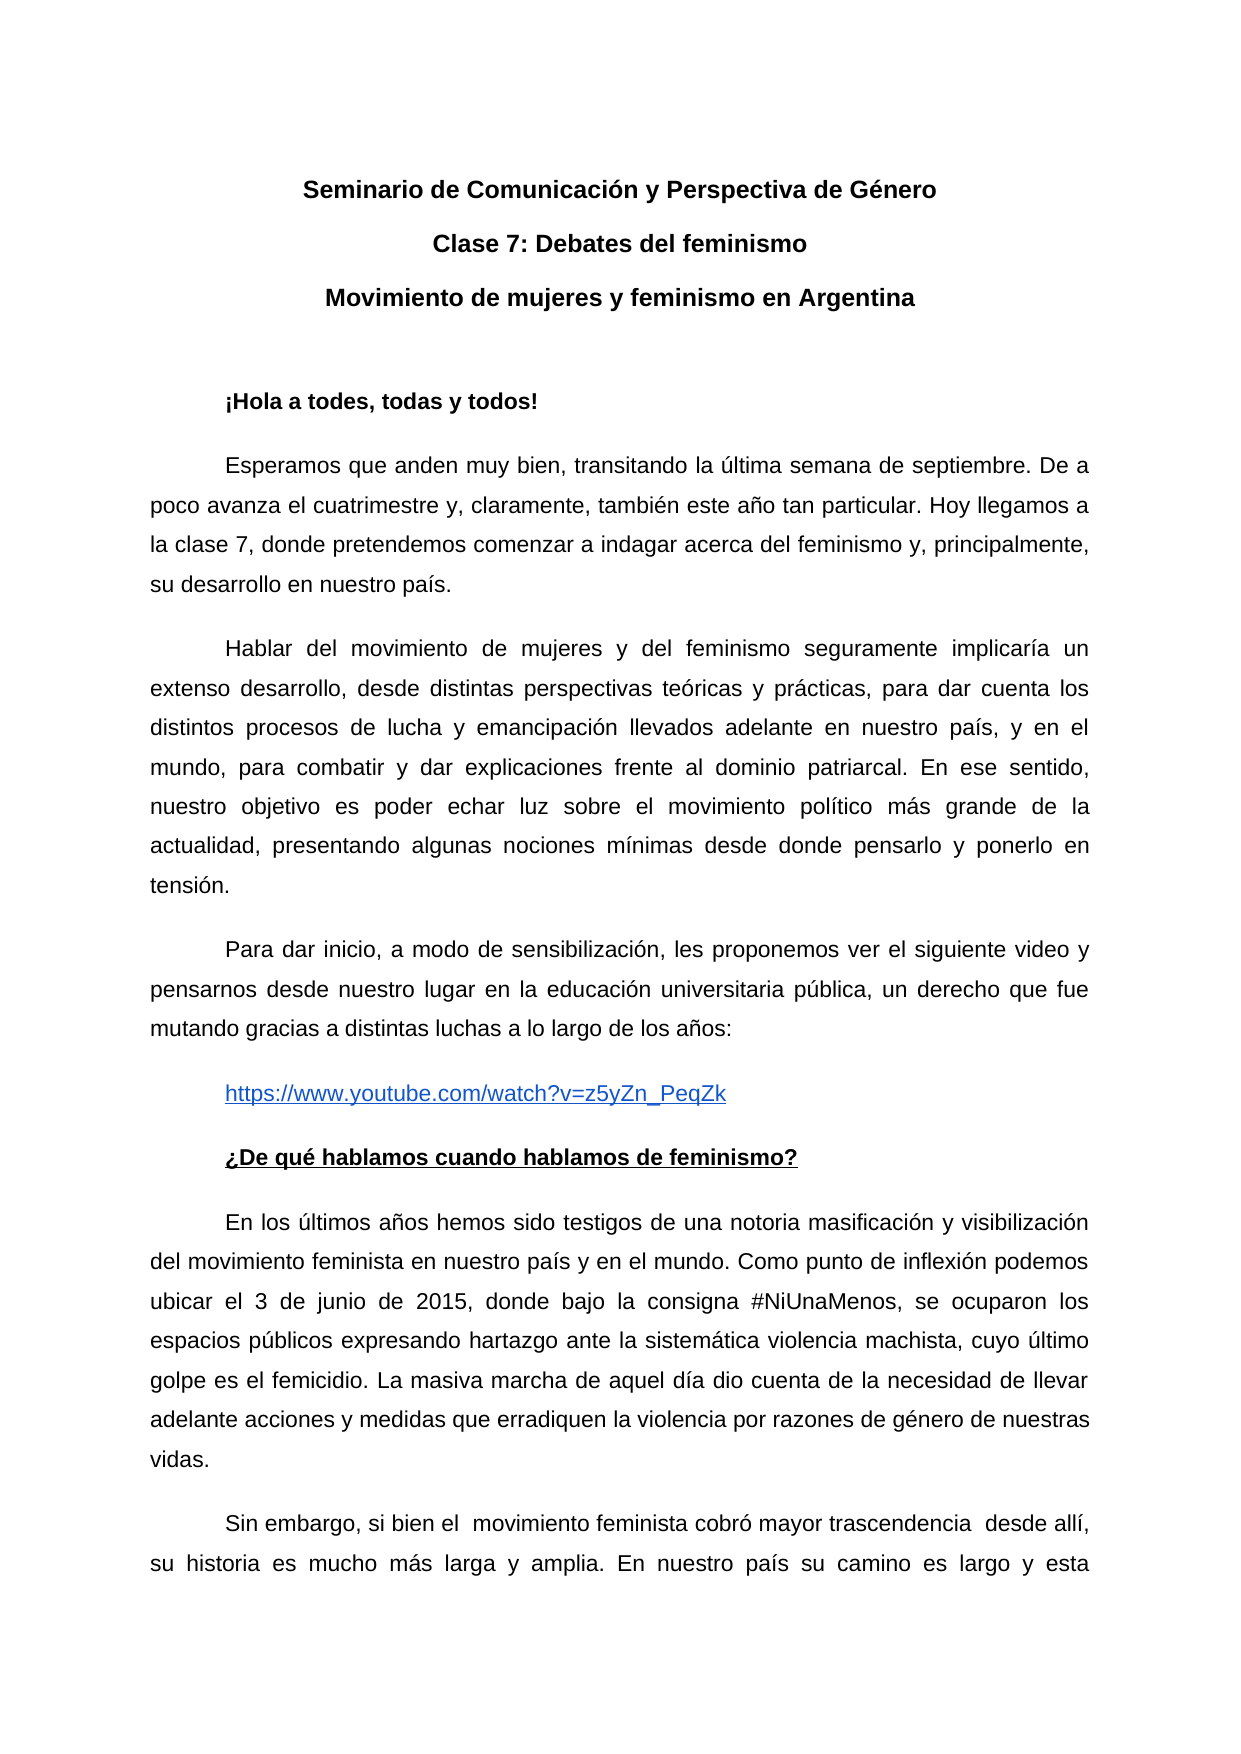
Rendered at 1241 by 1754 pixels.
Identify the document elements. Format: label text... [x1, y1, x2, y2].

text ¡Hola a todes, todas y todos! [150, 388, 1090, 414]
text Movimiento de mujeres y feminismo en Argentina [150, 282, 1090, 311]
text Seminario de Comunicación y Perspectiva de Género [150, 175, 1090, 204]
text ¿De qué hablamos cuando hablamos de feminismo? [150, 1144, 1090, 1171]
text Hablar del movimiento de mujeres y del feminismo seguramente implicaría un extenso desarrollo, desde distintas perspectivas teóricas y prácticas, para dar cuenta los distintos procesos de lucha y emancipación llevados adelante en nuestro país, y en el mundo, para combatir y dar explicaciones frente al dominio patriarcal. En ese sentido, nuestro objetivo es poder echar luz sobre el movimiento político más grande de la actualidad, presentando algunas nociones mínimas desde donde pensarlo y ponerlo en tensión. [150, 635, 1090, 898]
text Clase 7: Debates del feminismo [150, 229, 1090, 257]
text Para dar inicio, a modo de sensibilización, les proponemos ver el siguiente video y pensarnos desde nuestro lugar en la educación universitaria pública, un derecho que fue mutando gracias a distintas luchas a lo largo de los años: [150, 936, 1090, 1042]
text En los últimos años hemos sido testigos de una notoria masificación y visibilización del movimiento feminista en nuestro país y en el mundo. Como punto de inflexión podemos ubicar el 3 de junio de 2015, donde bajo la consigna #NiUnaMenos, se ocuparon los espacios públicos expresando hartazgo ante la sistemática violencia machista, cuyo último golpe es el femicidio. La masiva marcha de aquel día dio cuenta de la necesidad de llevar adelante acciones y medidas que erradiquen la violencia por razones de género de nuestras vidas. [150, 1209, 1090, 1472]
text Esperamos que anden muy bien, transitando la última semana de septiembre. De a poco avanza el cuatrimestre y, claramente, también este año tan particular. Hoy llegamos a la clase 7, donde pretendemos comenzar a indagar acerca del feminismo y, principalmente, su desarrollo en nuestro país. [150, 452, 1090, 597]
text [150, 1510, 1090, 1576]
text https://www.youtube.com/watch?v=z5yZn_PeqZk [150, 1080, 1090, 1106]
